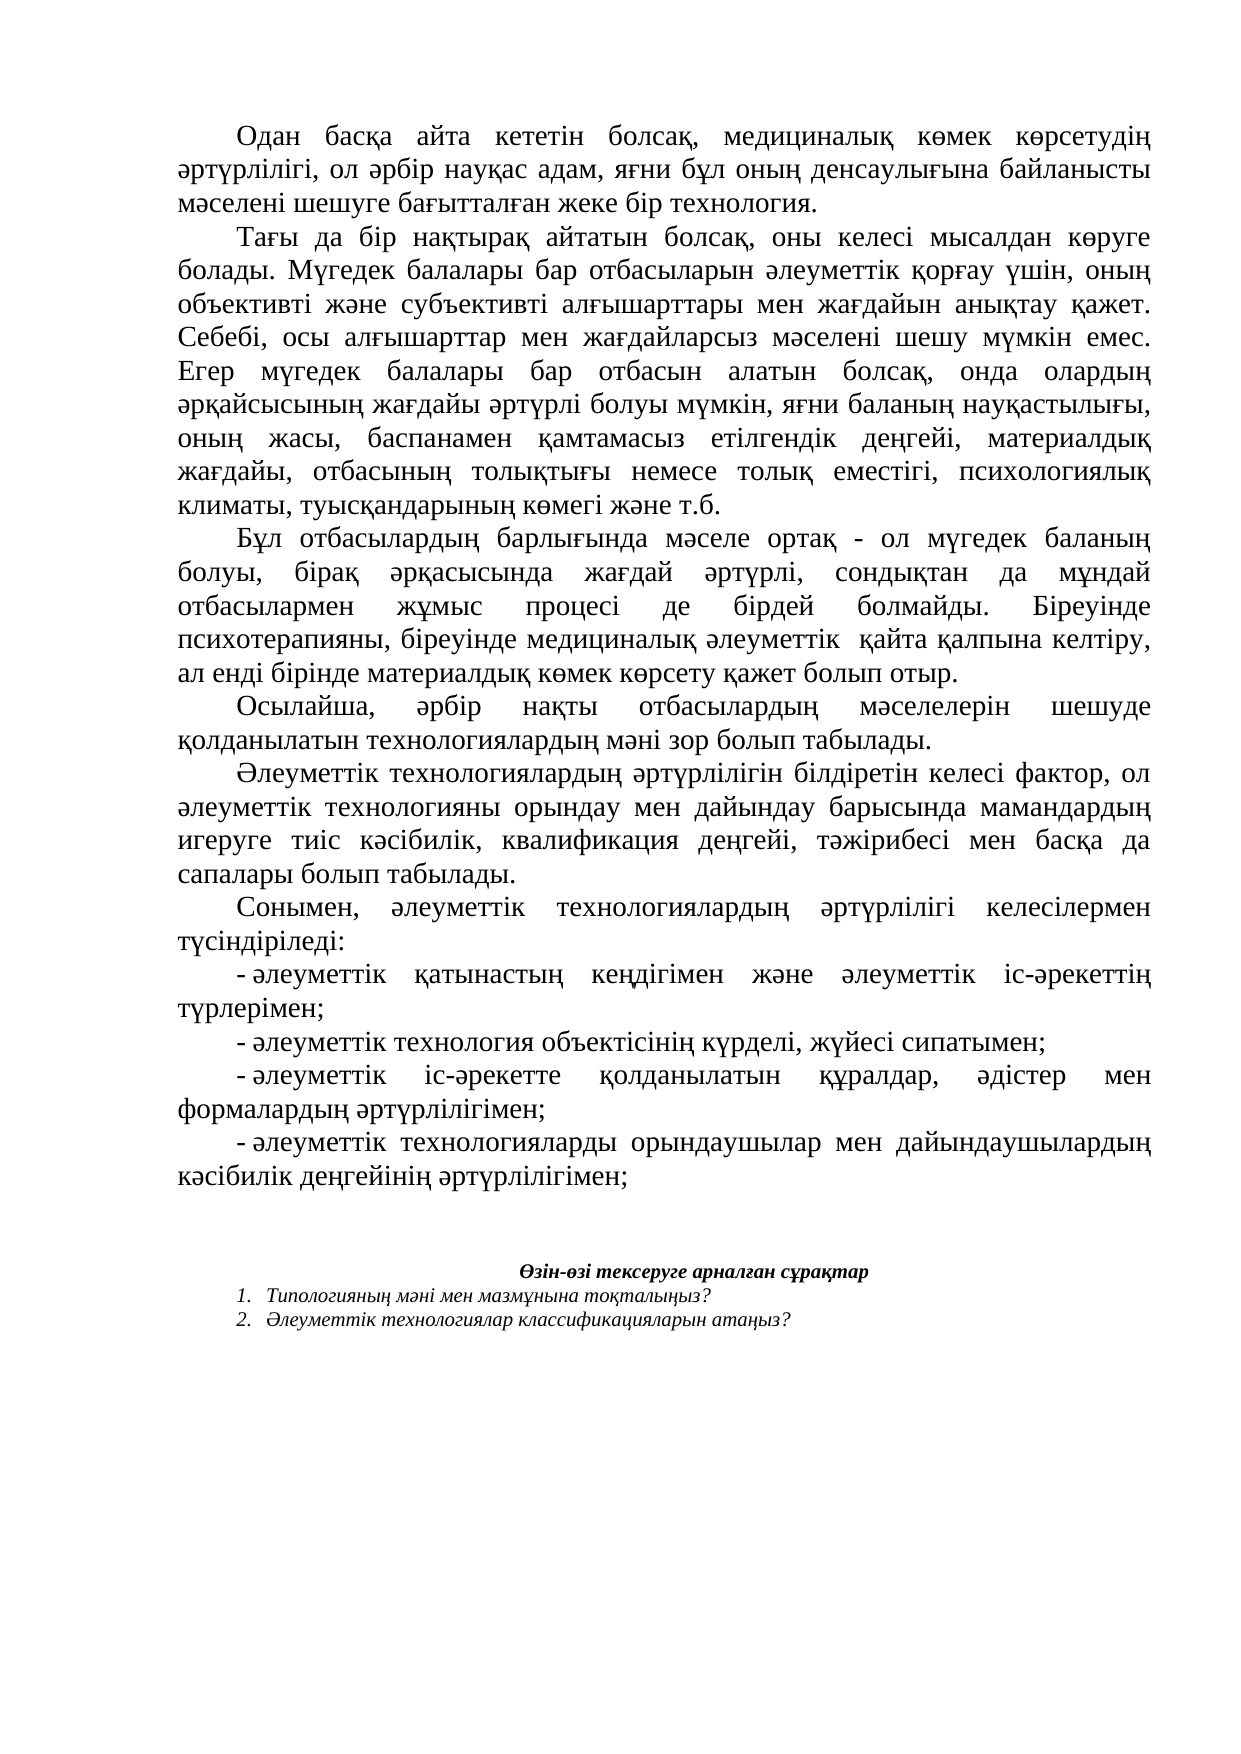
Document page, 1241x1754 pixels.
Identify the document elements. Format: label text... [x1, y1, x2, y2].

list әлеуметтік технология объектісінің күрделі, жүйесі сипатымен; [177, 1024, 1152, 1057]
list әлеуметтік іс-әрекетте қолданылатын құралдар, әдістер мен формалардың әртүрлілігімен; [177, 1057, 1152, 1124]
text Одан басқа айта кететін болсақ, медициналық көмек көрсетудің әртүрлілігі, ол әрбір науқас адам, яғни бұл оның денсаулығына байланысты мәселені шешуге бағытталған жеке бір технология. [177, 118, 1152, 219]
text Осылайша, әрбір нақты отбасылардың мәселелерін шешуде қолданылатын технологиялардың мәні зор болып табылады. [177, 688, 1152, 755]
list Әлеуметтік технологиялар классификацияларын атаңыз? [177, 1307, 1152, 1331]
list Типологияның мәні мен мазмұнына тоқталыңыз? [177, 1283, 1152, 1307]
list әлеуметтік технологияларды орындаушылар мен дайындаушылардың кәсібилік деңгейінің әртүрлілігімен; [177, 1124, 1152, 1191]
text Әлеуметтік технологиялардың әртүрлілігін білдіретін келесі фактор, ол әлеуметтік технологияны орындау мен дайындау барысында мамандардың игеруге тиіс кәсібилік, квалификация деңгейі, тәжірибесі мен басқа да сапалары болып табылады. [177, 755, 1152, 889]
text Бұл отбасылардың барлығында мәселе ортақ - ол мүгедек баланың болуы, бірақ әрқасысында жағдай әртүрлі, сондықтан да мұндай отбасылармен жұмыс процесі де бірдей болмайды. Біреуінде психотерапияны, біреуінде медициналық әлеуметтік қайта қалпына келтіру, ал енді бірінде материалдық көмек көрсету қажет болып отыр. [177, 521, 1152, 688]
text Өзін-өзі тексеруге арналған сұрақтар [177, 1258, 1152, 1283]
text Тағы да бір нақтырақ айтатын болсақ, оны келесі мысалдан көруге болады. Мүгедек балалары бар отбасыларын әлеуметтік қорғау үшін, оның объективті және субъективті алғышарттары мен жағдайын анықтау қажет. Себебі, осы алғышарттар мен жағдайларсыз мәселені шешу мүмкін емес. Егер мүгедек балалары бар отбасын алатын болсақ, онда олардың әрқайсысының жағдайы әртүрлі болуы мүмкін, яғни баланың науқастылығы, оның жасы, баспанамен қамтамасыз етілгендік деңгейі, материалдық жағдайы, отбасының толықтығы немесе толық еместігі, психологиялық климаты, туысқандарының көмегі және т.б. [177, 219, 1152, 521]
list әлеуметтік қатынастың кеңдігімен және әлеуметтік іс-әрекеттің түрлерімен; [177, 957, 1152, 1024]
text Сонымен, әлеуметтік технологиялардың әртүрлілігі келесілермен түсіндіріледі: [177, 889, 1152, 957]
